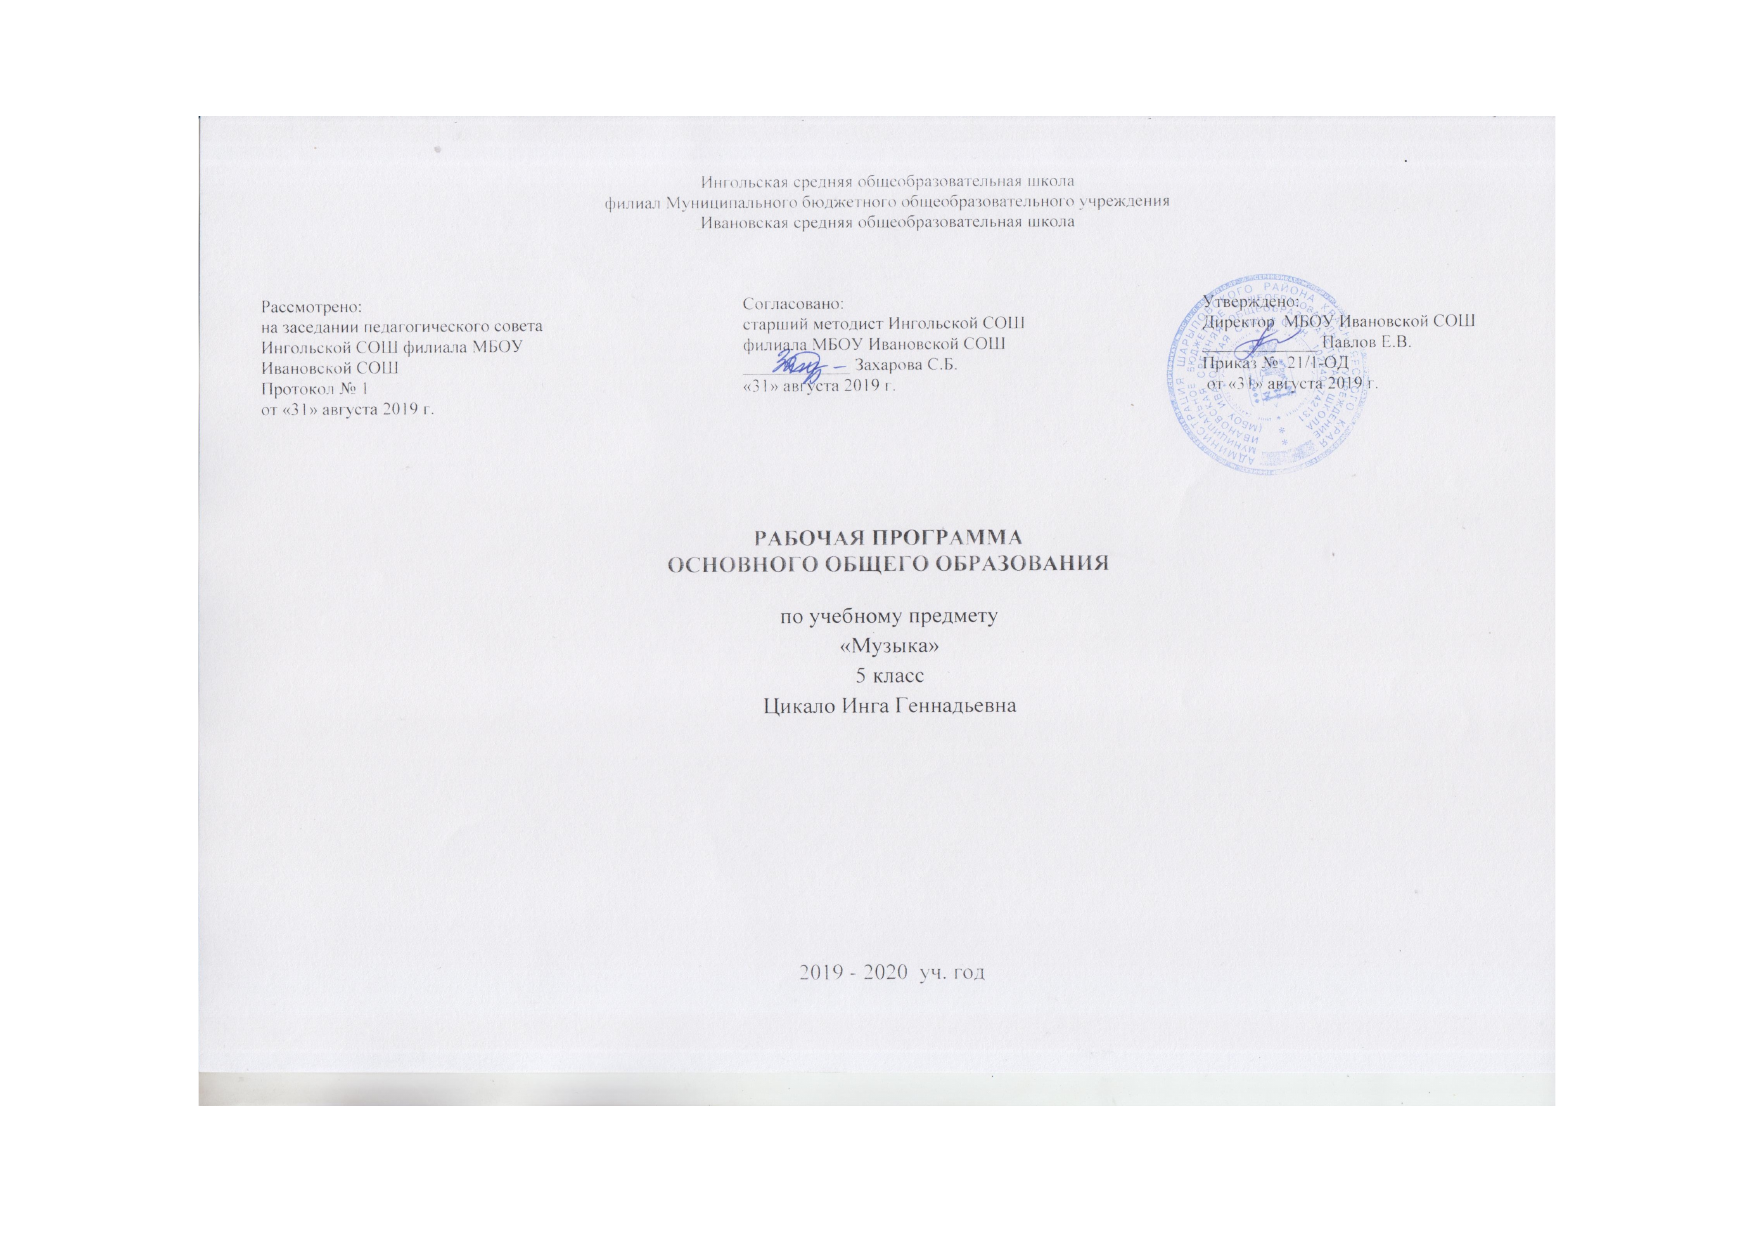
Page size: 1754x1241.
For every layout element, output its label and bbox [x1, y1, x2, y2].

picture [198, 116, 1556, 1106]
